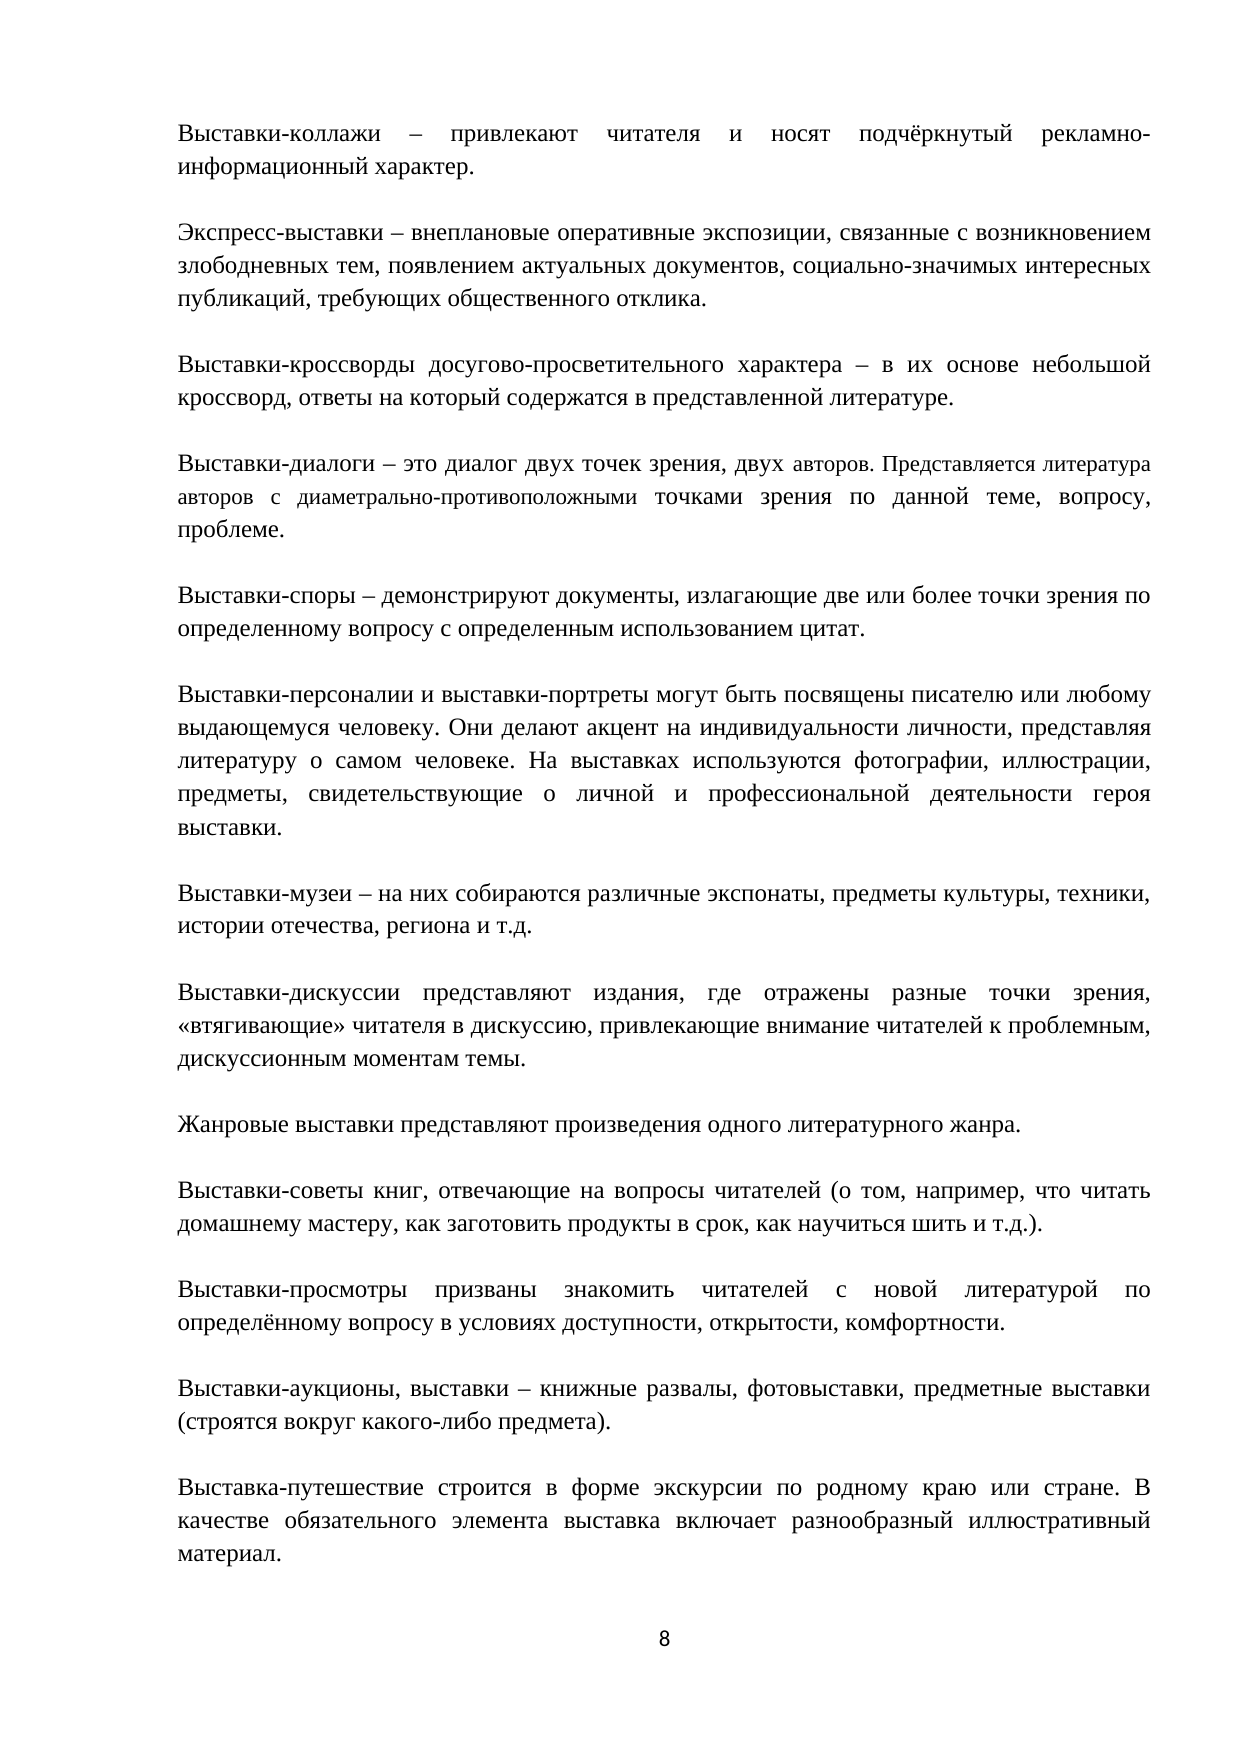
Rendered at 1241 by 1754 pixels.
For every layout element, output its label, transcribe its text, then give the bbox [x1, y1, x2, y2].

text Выставки-просмотры призваны знакомить читателей с новой литературой по определённому вопросу в условиях доступности, открытости, комфортности. [177, 1274, 1152, 1336]
text Выставки-аукционы, выставки – книжные развалы, фотовыставки, предметные выставки (строятся вокруг какого-либо предмета). [177, 1373, 1152, 1435]
text Выставка-путешествие строится в форме экскурсии по родному краю или стране. В качестве обязательного элемента выставка включает разнообразный иллюстративный материал. [177, 1472, 1152, 1567]
text Выставки-коллажи – привлекают читателя и носят подчёркнутый рекламно-информационный характер. [177, 118, 1152, 180]
text Выставки-споры – демонстрируют документы, излагающие две или более точки зрения по определенному вопросу с определенным использованием цитат. [177, 580, 1152, 642]
text Выставки-дискуссии представляют издания, где отражены разные точки зрения, «втягивающие» читателя в дискуссию, привлекающие внимание читателей к проблемным, дискуссионным моментам темы. [177, 977, 1152, 1071]
text Жанровые выставки представляют произведения одного литературного жанра. [177, 1109, 1152, 1137]
text Выставки-музеи – на них собираются различные экспонаты, предметы культуры, техники, истории отечества, региона и т.д. [177, 878, 1152, 939]
text Экспресс-выставки – внеплановые оперативные экспозиции, связанные с возникновением злободневных тем, появлением актуальных документов, социально-значимых интересных публикаций, требующих общественного отклика. [177, 217, 1152, 312]
text Выставки-кроссворды досугово-просветительного характера – в их основе небольшой кроссворд, ответы на который содержатся в представленной литературе. [177, 349, 1152, 411]
text Выставки-советы книг, отвечающие на вопросы читателей (о том, например, что читать домашнему мастеру, как заготовить продукты в срок, как научиться шить и т.д.). [177, 1175, 1152, 1237]
text Выставки-диалоги – это диалог двух точек зрения, двух авторов. Представляется литература авторов с диаметрально-противоположными точками зрения по данной теме, вопросу, проблеме. [177, 448, 1152, 543]
text Выставки-персоналии и выставки-портреты могут быть посвящены писателю или любому выдающемуся человеку. Они делают акцент на индивидуальности личности, представляя литературу о самом человеке. На выставках используются фотографии, иллюстрации, предметы, свидетельствующие о личной и профессиональной деятельности героя выставки. [177, 679, 1152, 840]
